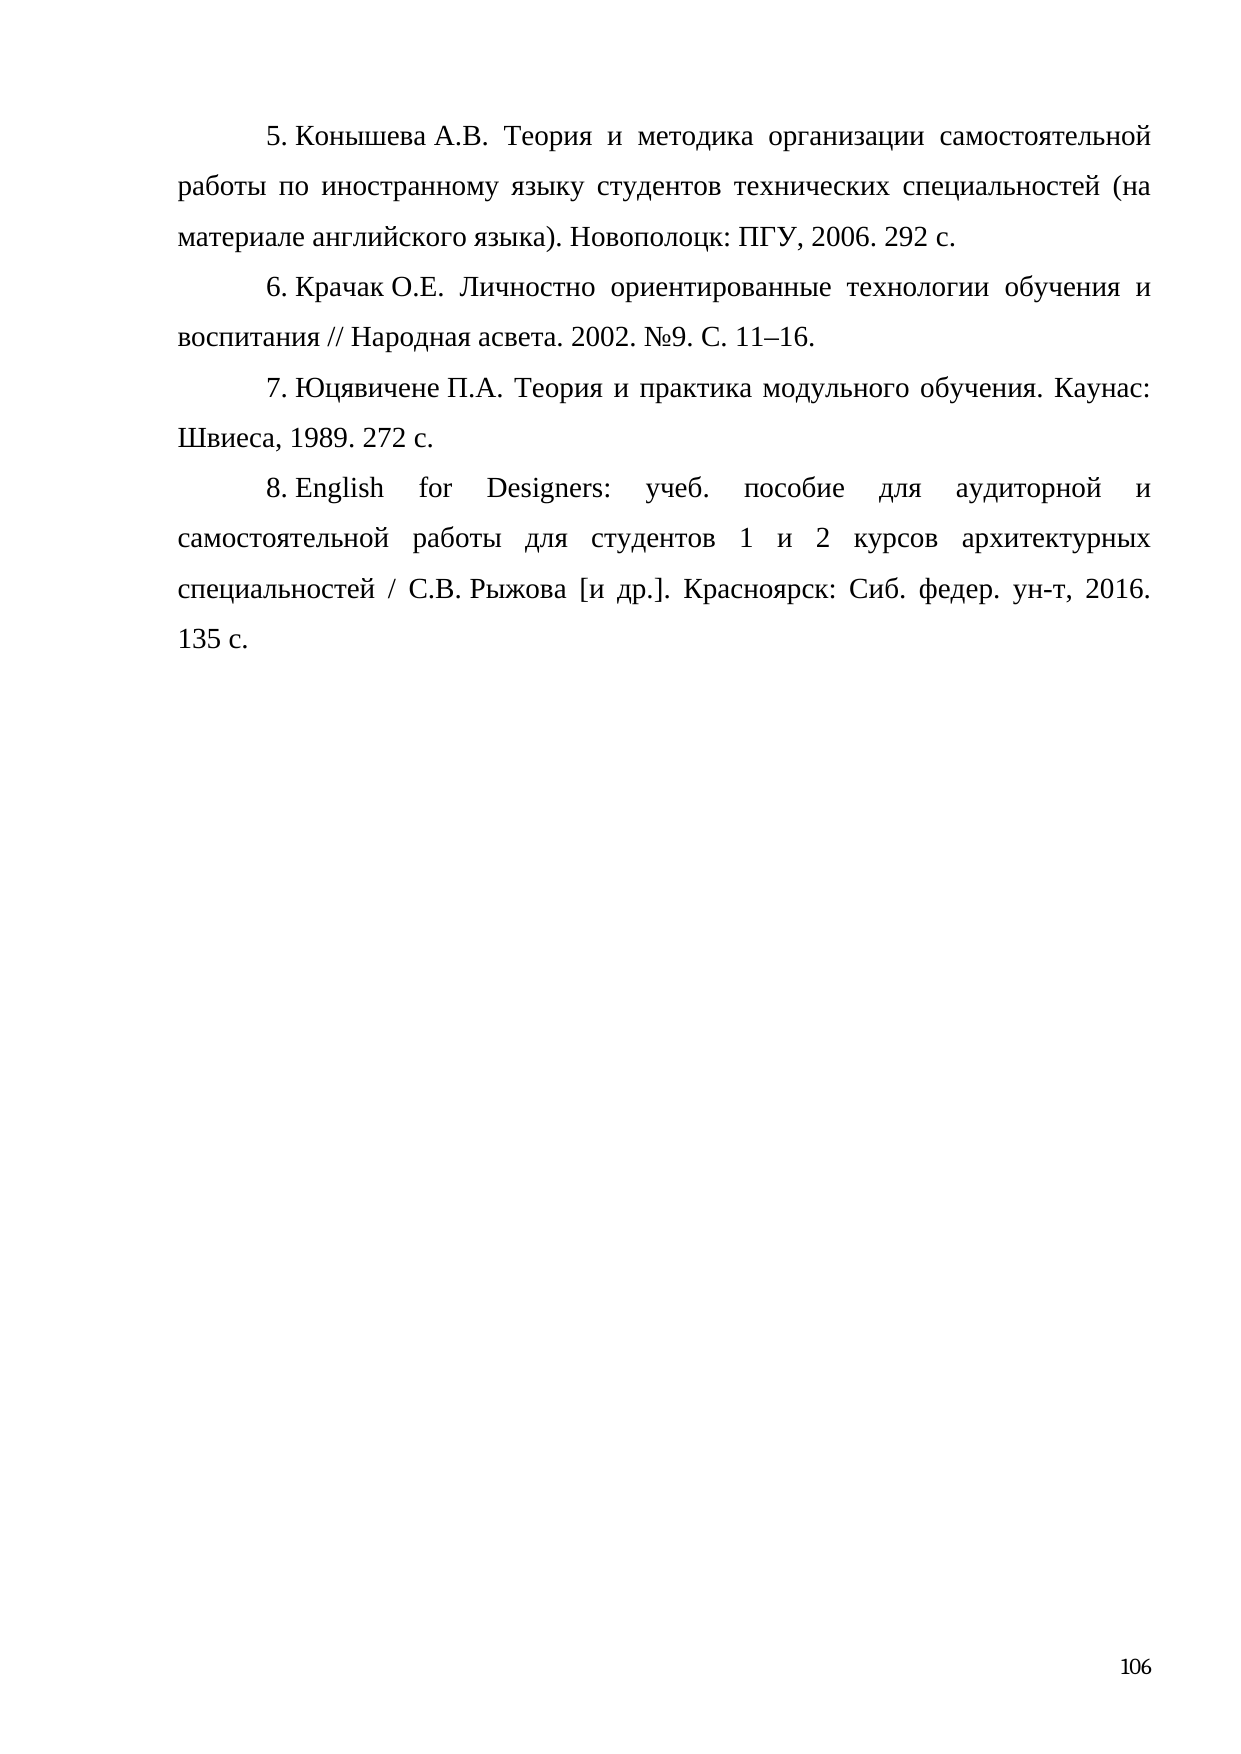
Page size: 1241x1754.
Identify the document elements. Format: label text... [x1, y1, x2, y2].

list Крачак О.Е. Личностно ориентированные технологии обучения и воспитания // Народная асвета. 2002. №9. С. 11–16. [177, 269, 1152, 353]
list Конышева А.В. Теория и методика организации самостоятельной работы по иностранному языку студентов технических специальностей (на материале английского языка). Новополоцк: ПГУ, 2006. 292 с. [177, 118, 1152, 252]
list English for Designers: учеб. пособие для аудиторной и самостоятельной работы для студентов 1 и 2 курсов архитектурных специальностей / С.В. Рыжова [и др.]. Красноярск: Сиб. федер. ун-т, 2016. 135 с. [177, 470, 1152, 655]
list Юцявичене П.А. Теория и практика модульного обучения. Каунас: Швиеса, 1989. 272 с. [177, 370, 1152, 453]
